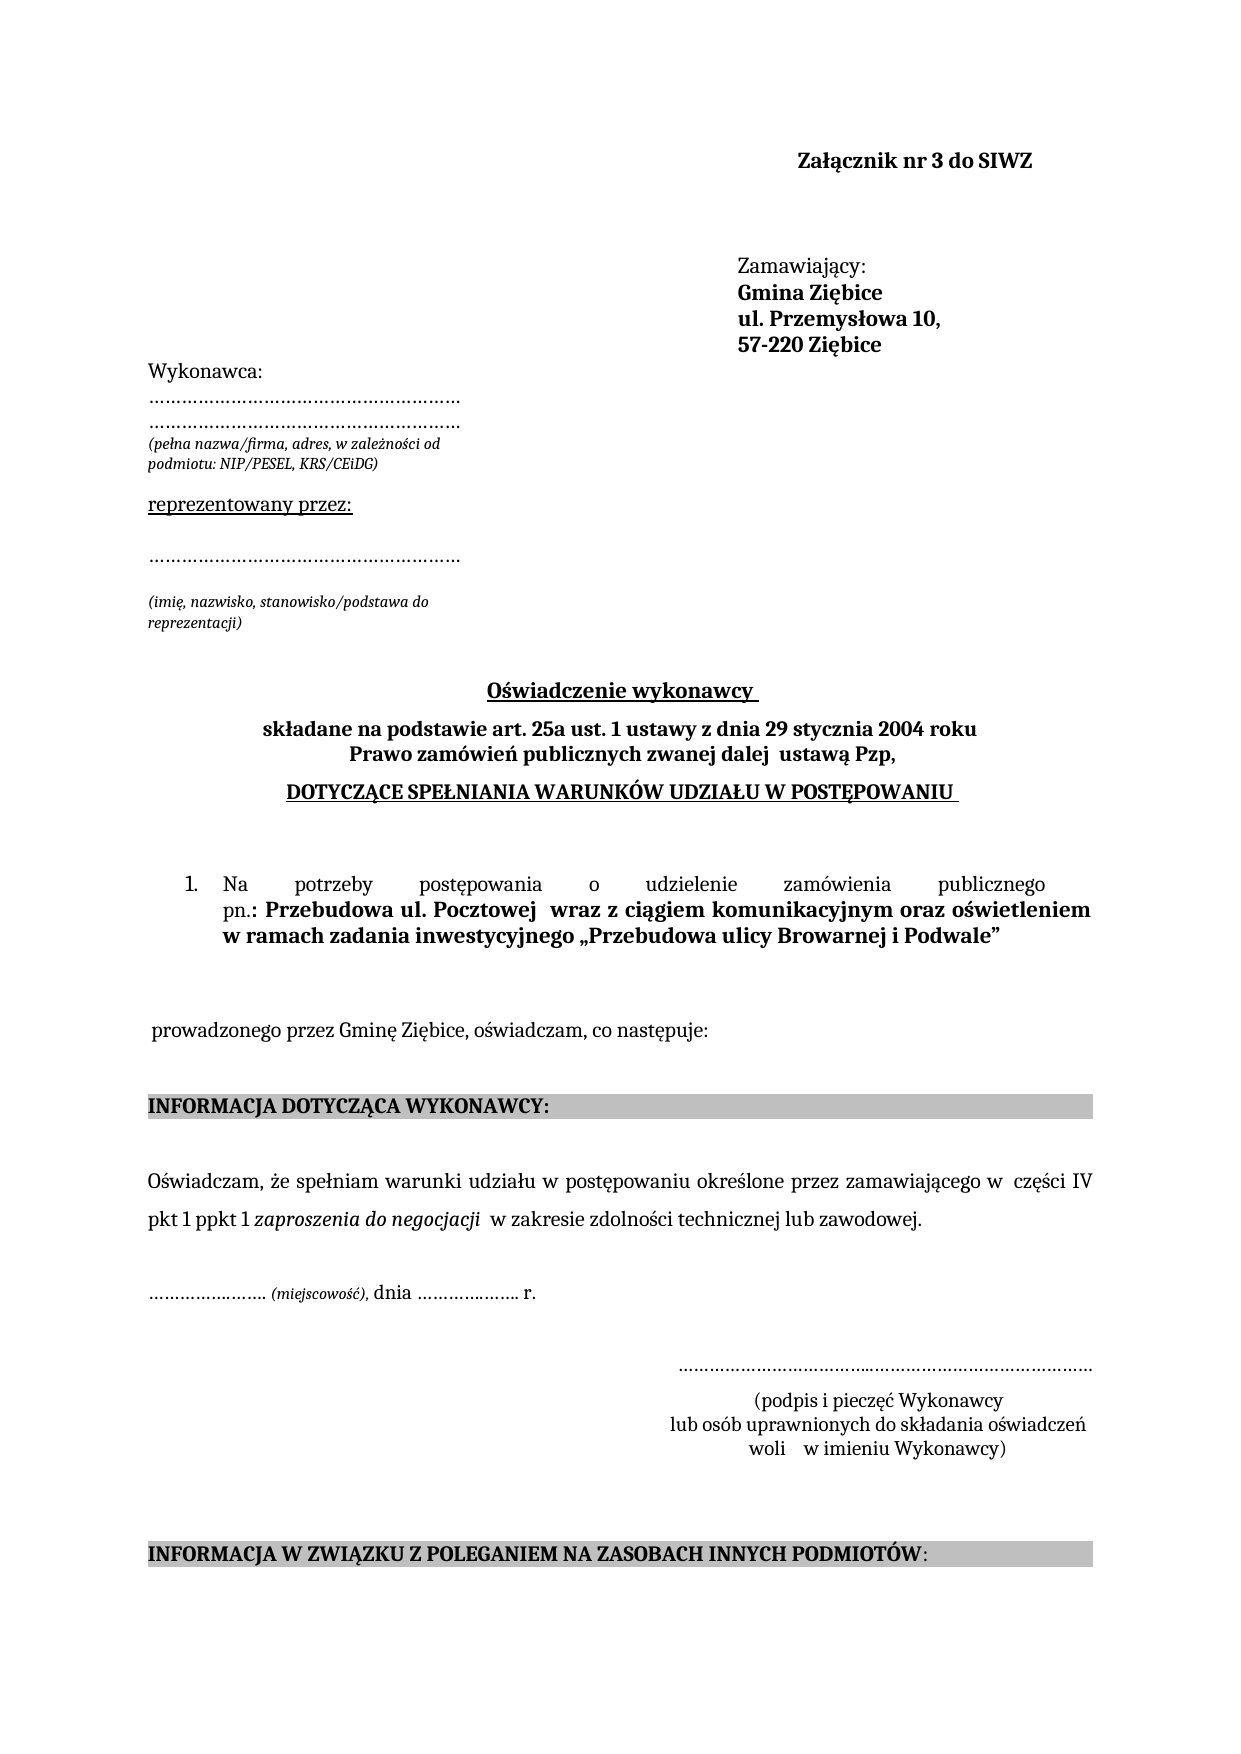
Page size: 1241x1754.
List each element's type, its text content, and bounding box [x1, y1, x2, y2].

text 57-220 Ziębice [738, 332, 1093, 358]
text INFORMACJA W ZWIĄZKU Z POLEGANIEM NA ZASOBACH INNYCH PODMIOTÓW: [148, 1541, 1093, 1567]
text DOTYCZĄCE SPEŁNIANIA WARUNKÓW UDZIAŁU W POSTĘPOWANIU [148, 780, 1093, 805]
list Na potrzeby postępowania o udzielenie zamówienia publicznego pn.: Przebudowa ul. Pocztowej wraz z ciągiem komunikacyjnym oraz oświetleniem w ramach zadania inwestycyjnego „Przebudowa ulicy Browarnej i Podwale” [185, 871, 1093, 950]
text ul. Przemysłowa 10, [738, 306, 1093, 332]
text Wykonawca: [148, 358, 1093, 384]
text Gmina Ziębice [738, 279, 1093, 306]
text Oświadczam, że spełniam warunki udziału w postępowaniu określone przez zamawiającego w części IV pkt 1 ppkt 1 zaproszenia do negocjacji w zakresie zdolności technicznej lub zawodowej. [148, 1169, 1093, 1232]
text …………………………………………………………………………………………………… [148, 384, 472, 434]
text lub osób uprawnionych do składania oświadczeń woli w imieniu Wykonawcy) [664, 1413, 1093, 1461]
text reprezentowany przez: [148, 492, 1093, 517]
text …………….……. (miejscowość), dnia ………….……. r. [148, 1281, 1093, 1305]
text INFORMACJA DOTYCZĄCA WYKONAWCY: [148, 1094, 1093, 1119]
text Zamawiający: [664, 253, 1093, 279]
text Prawo zamówień publicznych zwanej dalej ustawą Pzp, [148, 742, 1093, 767]
text ………………………………..…………………………………… [148, 1353, 1093, 1377]
text (pełna nazwa/firma, adres, w zależności od podmiotu: NIP/PESEL, KRS/CEiDG) [148, 434, 472, 474]
text prowadzonego przez Gminę Ziębice, oświadczam, co następuje: [148, 1018, 1093, 1043]
text (imię, nazwisko, stanowisko/podstawa do reprezentacji) [148, 593, 472, 633]
text Załącznik nr 3 do SIWZ [738, 148, 1093, 174]
text ………………………………………………… [148, 542, 472, 568]
text składane na podstawie art. 25a ust. 1 ustawy z dnia 29 stycznia 2004 roku [148, 717, 1093, 742]
text (podpis i pieczęć Wykonawcy [664, 1389, 1093, 1413]
text Oświadczenie wykonawcy [148, 678, 1093, 704]
